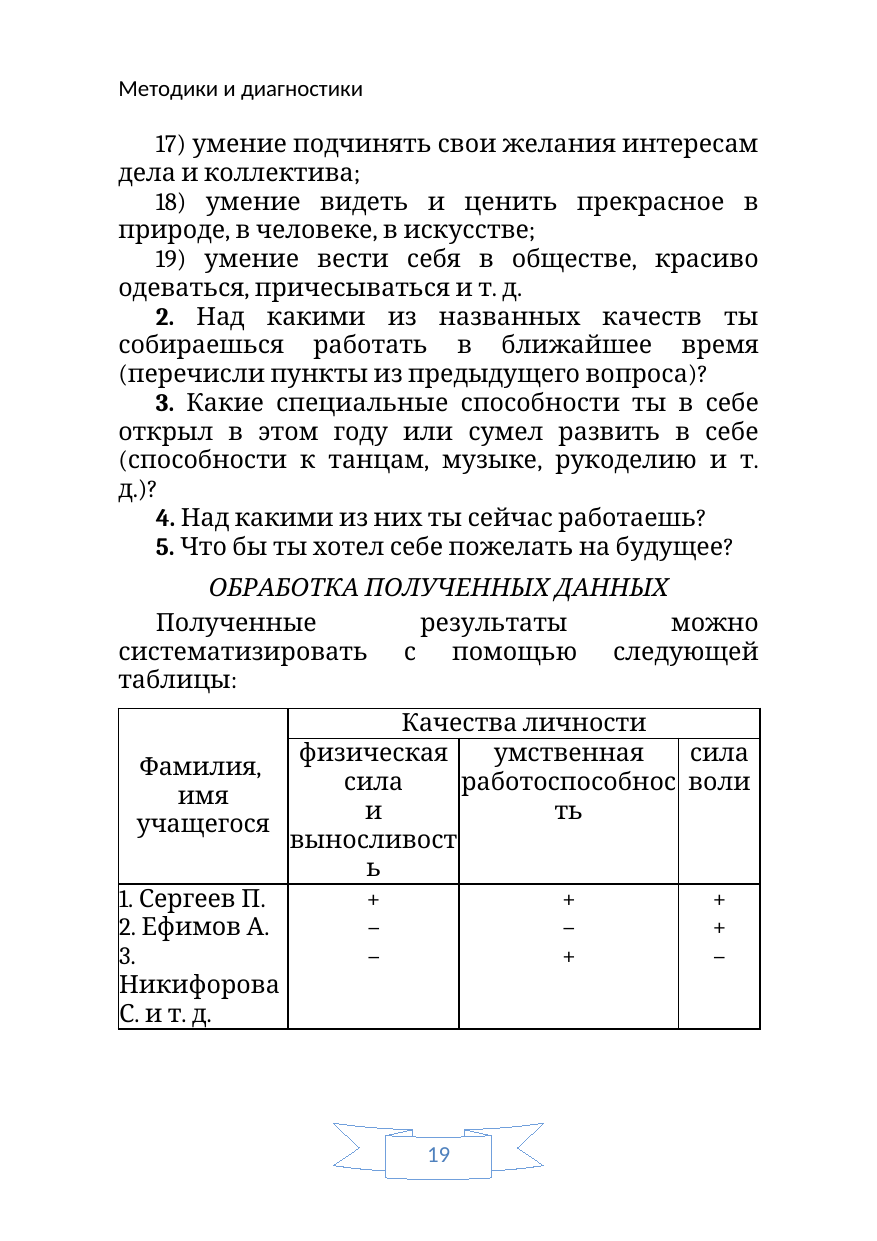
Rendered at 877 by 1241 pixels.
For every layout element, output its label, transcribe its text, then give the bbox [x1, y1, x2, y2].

table_cell 1. Сергеев П. 2. Ефимов А. 3. Никифорова С. и т. д. [119, 885, 287, 1028]
table_cell + – – [289, 885, 458, 1028]
text 5. Что бы ты хотел себе пожелать на будущее? [118, 532, 759, 561]
table_cell + – + [460, 885, 678, 1028]
text 17) умение подчинять свои желания интересам дела и коллектива; [118, 130, 759, 187]
text 19) умение вести себя в обществе, красиво одеваться, причесываться и т. д. [118, 245, 759, 302]
text 18) умение видеть и ценить прекрасное в природе, в человеке, в искусстве; [118, 187, 759, 245]
table_cell умственная работоспособность [460, 739, 678, 883]
table_cell сила воли [679, 739, 759, 883]
table_header Фамилия, имя учащегося [119, 709, 287, 883]
text Полученные результаты можно систематизировать с помощью следующей таблицы: [118, 609, 759, 695]
text 3. Какие специальные способности ты в себе открыл в этом году или сумел развить в себе (способности к танцам, музыке, рукоделию и т. д.)? [118, 389, 759, 504]
table_cell физическая сила и выносливость [289, 739, 458, 883]
table_cell + + – [679, 885, 759, 1028]
table_header Качества личности [289, 709, 759, 738]
text Обработка полученных данных [118, 574, 759, 602]
text 2. Над какими из названных качеств ты собираешься работать в ближайшее время (перечисли пункты из предыдущего вопроса)? [118, 302, 759, 389]
text 4. Над какими из них ты сейчас работаешь? [118, 504, 759, 532]
